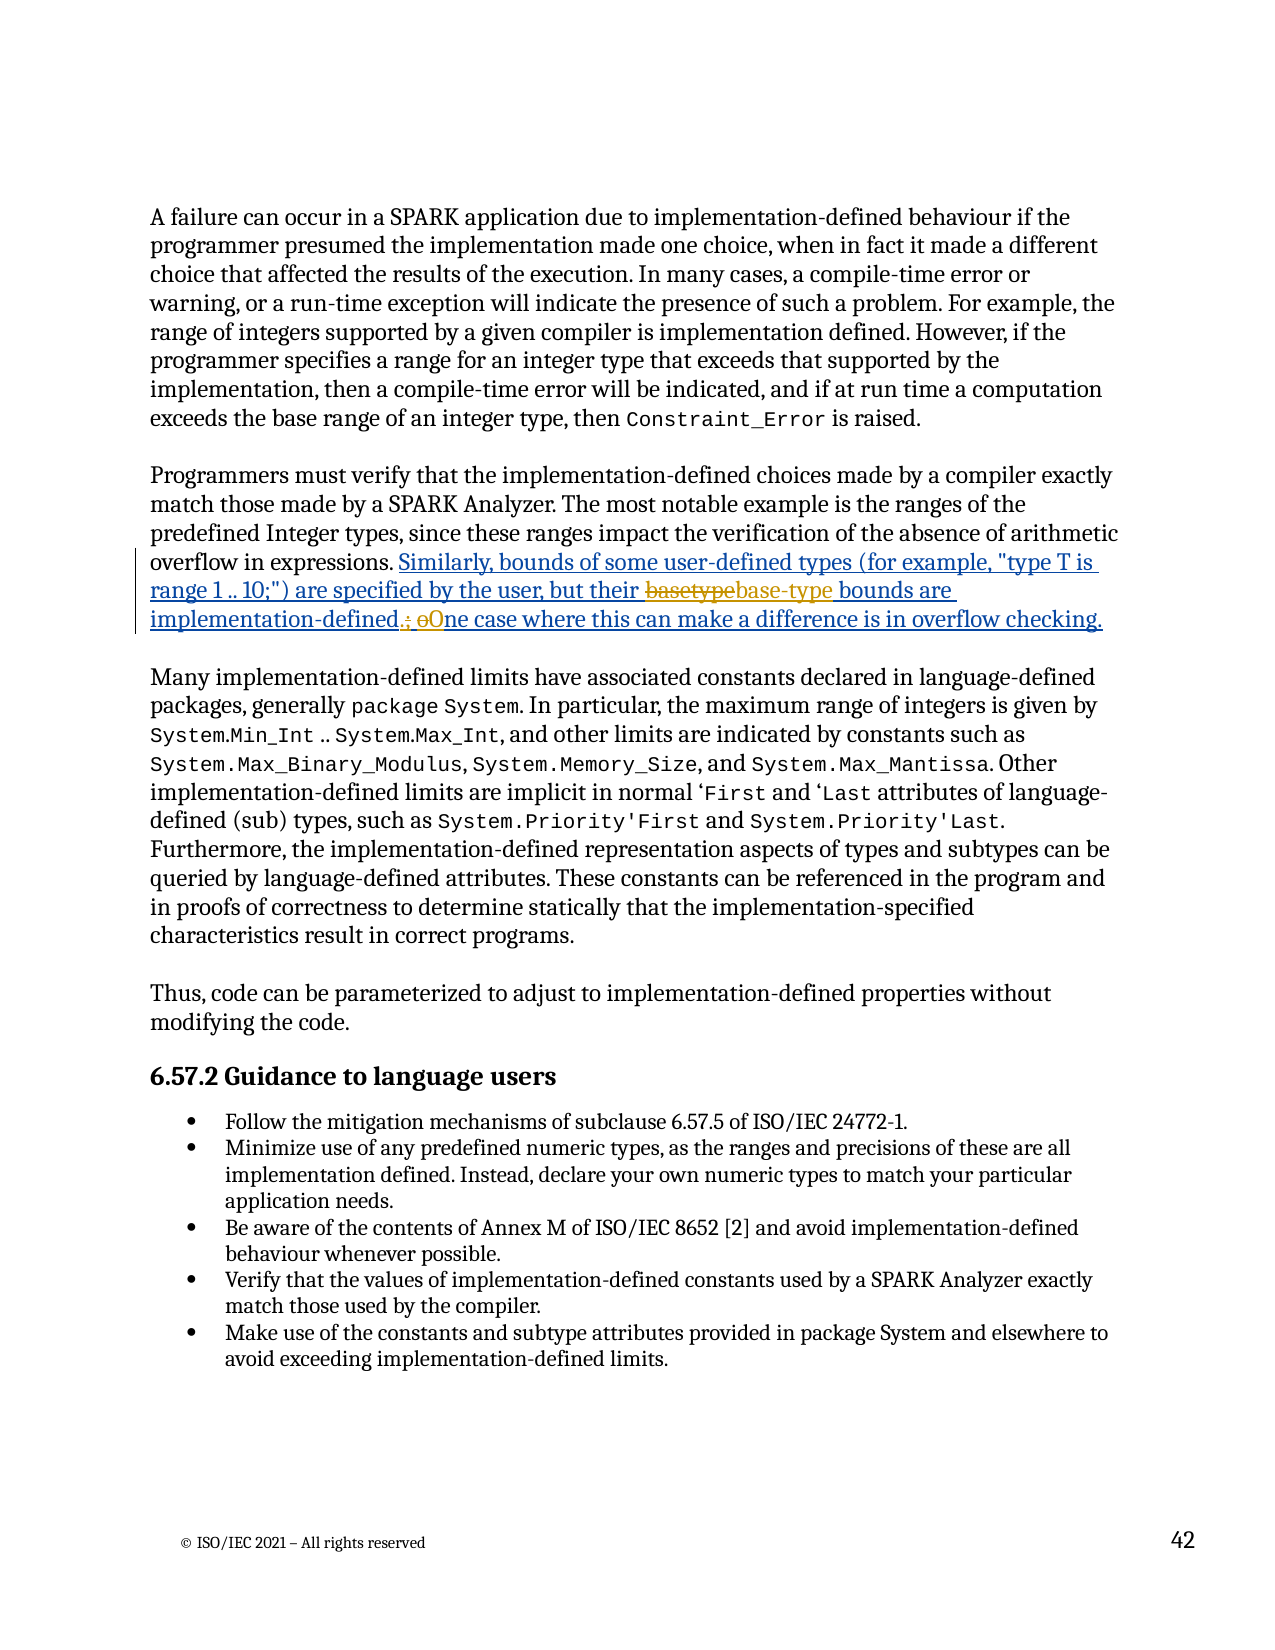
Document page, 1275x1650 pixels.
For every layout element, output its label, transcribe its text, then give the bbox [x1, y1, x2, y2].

subtitle 6.57.2 Guidance to language users [150, 1061, 1125, 1092]
list Verify that the values of implementation-defined constants used by a SPARK Analyzer exactly match those used by the compiler. [187, 1267, 1125, 1320]
list Make use of the constants and subtype attributes provided in package System and elsewhere to avoid exceeding implementation-defined limits. [187, 1320, 1125, 1372]
list Be aware of the contents of Annex M of ISO/IEC 8652 [2] and avoid implementation-defined behaviour whenever possible. [187, 1214, 1125, 1267]
text Many implementation-defined limits have associated constants declared in language-defined packages, generally package System. In particular, the maximum range of integers is given by System.Min_Int .. System.Max_Int, and other limits are indicated by constants such as System.Max_Binary_Modulus, System.Memory_Size, and System.Max_Mantissa. Other implementation-defined limits are implicit in normal ‘First and ‘Last attributes of language-defined (sub) types, such as System.Priority'First and System.Priority'Last. Furthermore, the implementation-defined representation aspects of types and subtypes can be queried by language-defined attributes. These constants can be referenced in the program and in proofs of correctness to determine statically that the implementation-specified characteristics result in correct programs. [150, 662, 1125, 950]
text A failure can occur in a SPARK application due to implementation-defined behaviour if the programmer presumed the implementation made one choice, when in fact it made a different choice that affected the results of the execution. In many cases, a compile-time error or warning, or a run-time exception will indicate the presence of such a problem. For example, the range of integers supported by a given compiler is implementation defined. However, if the programmer specifies a range for an integer type that exceeds that supported by the implementation, then a compile-time error will be indicated, and if at run time a computation exceeds the base range of an integer type, then Constraint_Error is raised. [150, 202, 1125, 432]
text Thus, code can be parameterized to adjust to implementation-defined properties without modifying the code. [150, 979, 1125, 1036]
text Programmers must verify that the implementation-defined choices made by a compiler exactly match those made by a SPARK Analyzer. The most notable example is the ranges of the predefined Integer types, since these ranges impact the verification of the absence of arithmetic overflow in expressions. [150, 461, 1125, 634]
list Follow the mitigation mechanisms of subclause 6.57.5 of ISO/IEC 24772-1. [187, 1109, 1125, 1135]
list Minimize use of any predefined numeric types, as the ranges and precisions of these are all implementation defined. Instead, declare your own numeric types to match your particular application needs. [187, 1135, 1125, 1214]
